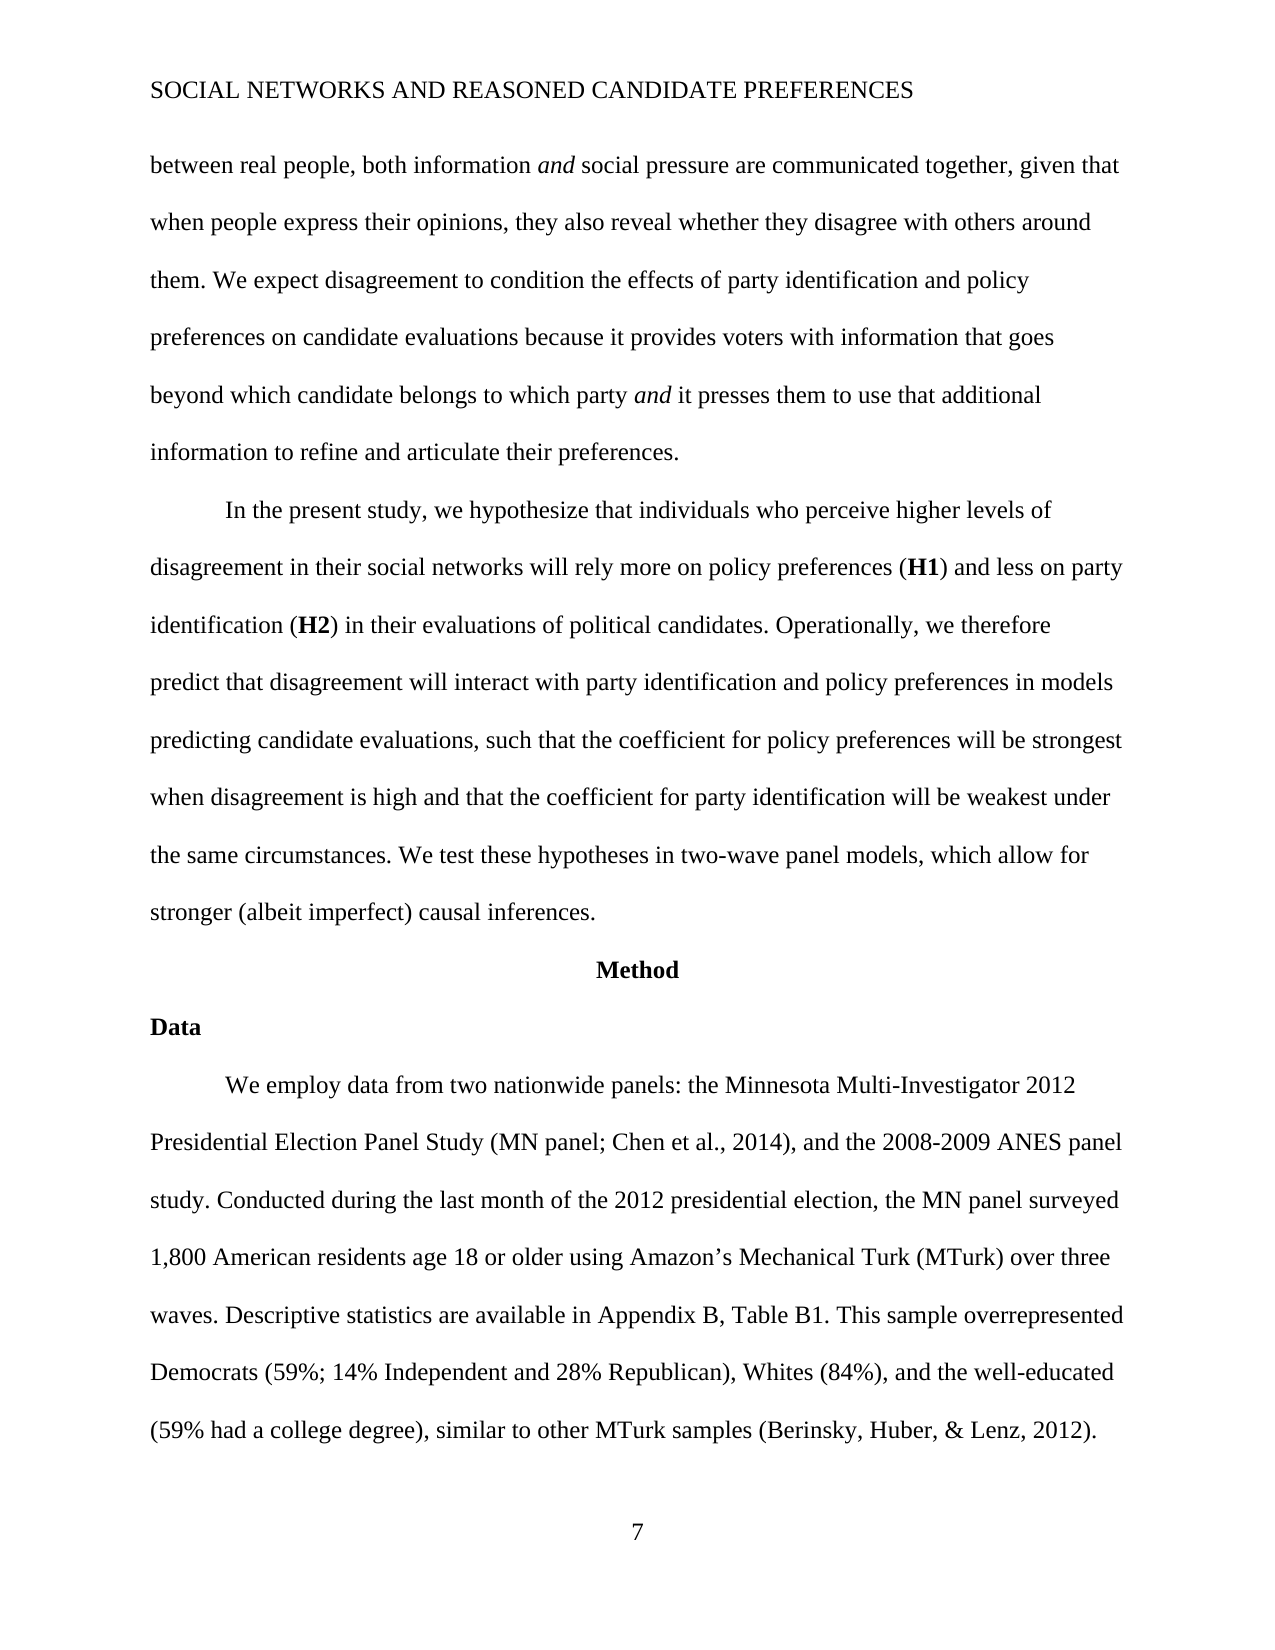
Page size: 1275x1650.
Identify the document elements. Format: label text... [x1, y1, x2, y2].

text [150, 1070, 1125, 1444]
text Data [150, 1012, 1125, 1041]
text In the present study, we hypothesize that individuals who perceive higher levels of disagreement in their social networks will rely more on policy preferences (H1) and less on party identification (H2) in their evaluations of political candidates. Operationally, we therefore predict that disagreement will interact with party identification and policy preferences in models predicting candidate evaluations, such that the coefficient for policy preferences will be strongest when disagreement is high and that the coefficient for party identification will be weakest under the same circumstances. We test these hypotheses in two-wave panel models, which allow for stronger (albeit imperfect) causal inferences. [150, 495, 1125, 926]
text Method [150, 955, 1125, 984]
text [150, 150, 1125, 466]
